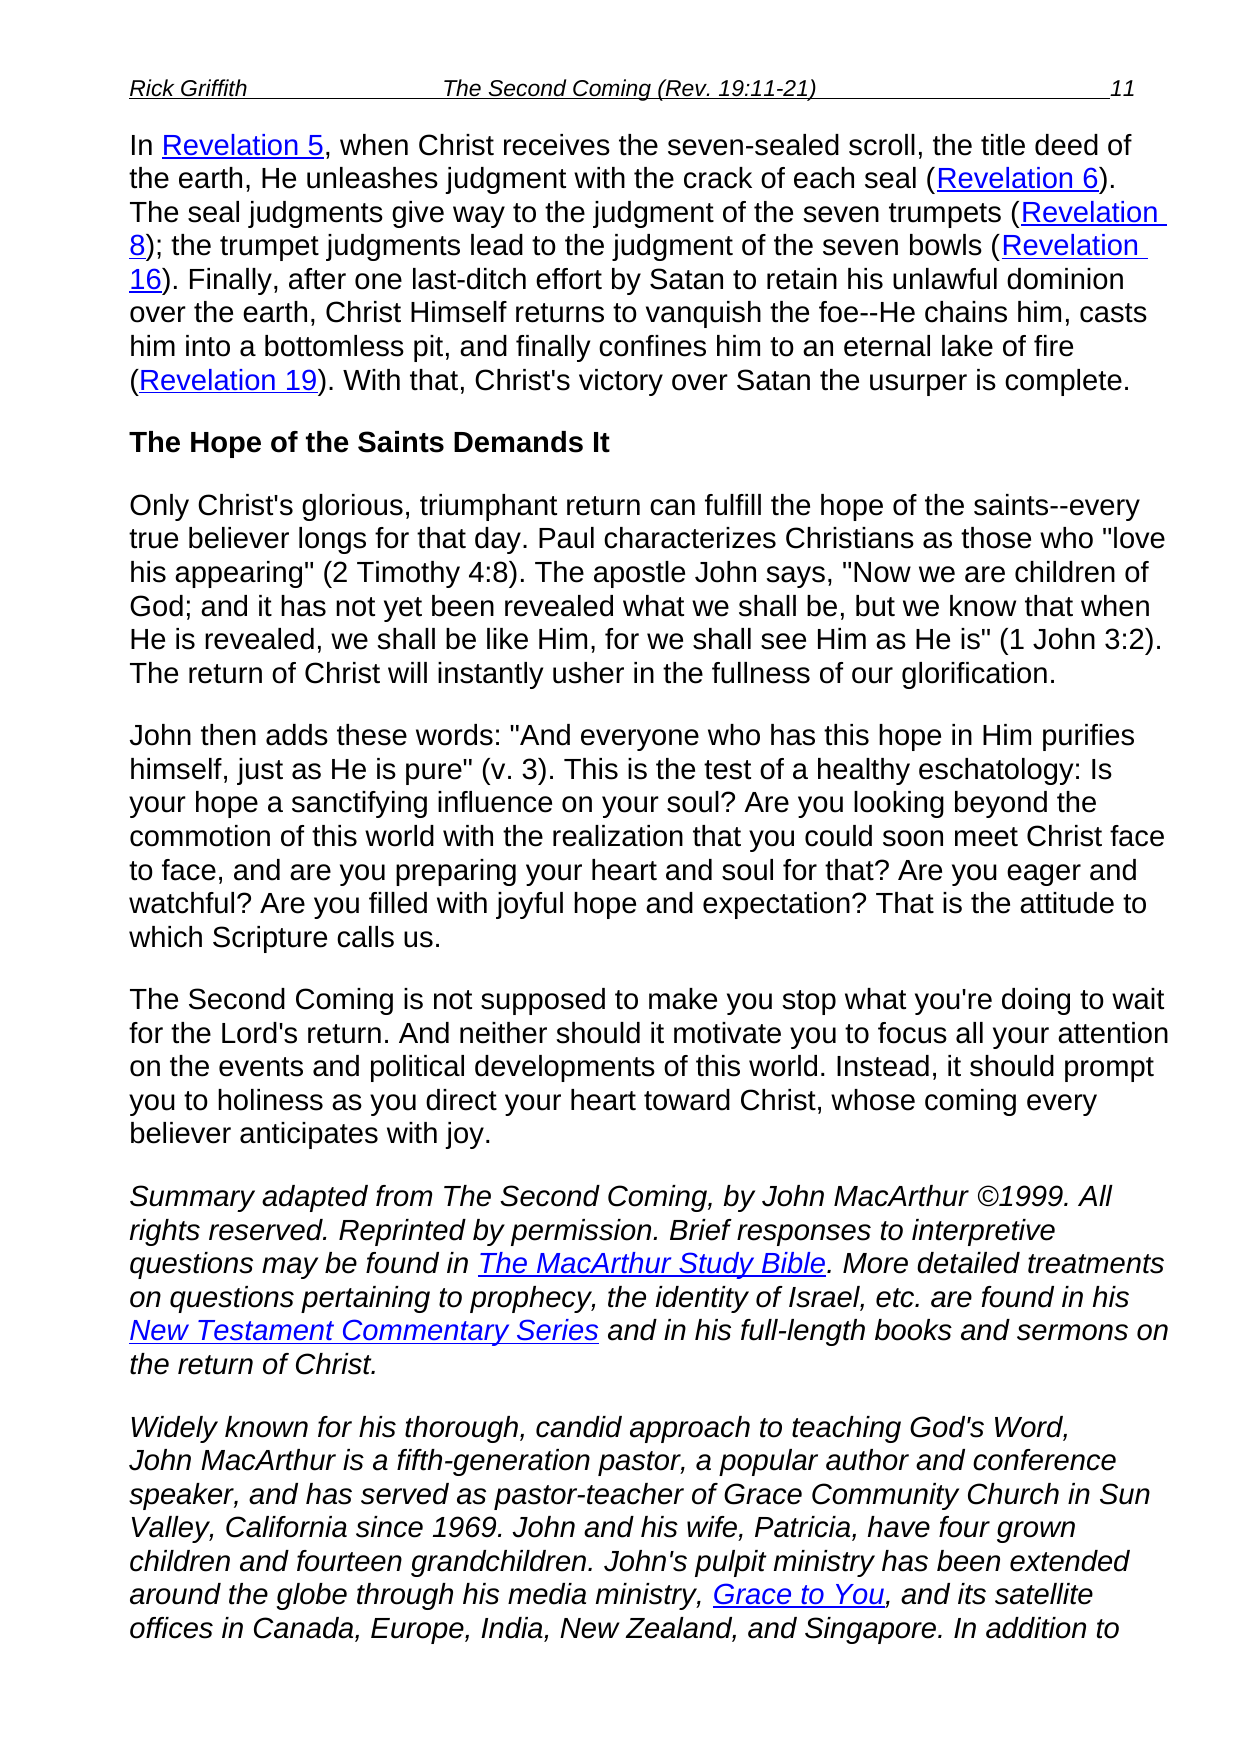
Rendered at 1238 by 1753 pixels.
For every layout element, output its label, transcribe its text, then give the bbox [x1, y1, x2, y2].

text Summary adapted from The Second Coming, by John MacArthur ©1999. All rights reserved. Reprinted by permission. Brief responses to interpretive questions may be found in The MacArthur Study Bible. More detailed treatments on questions pertaining to prophecy, the identity of Israel, etc. are found in his New Testament Commentary Series and in his full-length books and sermons on the return of Christ. [129, 1179, 1172, 1380]
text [129, 1409, 1172, 1644]
text John then adds these words: "And everyone who has this hope in Him purifies himself, just as He is pure" (v. 3). This is the test of a healthy eschatology: Is your hope a sanctifying influence on your soul? Are you looking beyond the commotion of this world with the realization that you could soon meet Christ face to face, and are you preparing your heart and soul for that? Are you eager and watchful? Are you filled with joyful hope and expectation? That is the attitude to which Scripture calls us. [129, 718, 1172, 953]
text The Hope of the Saints Demands It [129, 425, 1172, 459]
text Only Christ's glorious, triumphant return can fulfill the hope of the saints--every true believer longs for that day. Paul characterizes Christians as those who "love his appearing" (2 Timothy 4:8). The apostle John says, "Now we are children of God; and it has not yet been revealed what we shall be, but we know that when He is revealed, we shall be like Him, for we shall see Him as He is" (1 John 3:2). The return of Christ will instantly usher in the fullness of our glorification. [129, 488, 1172, 689]
text The Second Coming is not supposed to make you stop what you're doing to wait for the Lord's return. And neither should it motivate you to focus all your attention on the events and political developments of this world. Instead, it should prompt you to holiness as you direct your heart toward Christ, whose coming every believer anticipates with joy. [129, 982, 1172, 1150]
text In Revelation 5, when Christ receives the seven-sealed scroll, the title deed of the earth, He unleashes judgment with the crack of each seal (Revelation 6). The seal judgments give way to the judgment of the seven trumpets (Revelation 8); the trumpet judgments lead to the judgment of the seven bowls (Revelation 16). Finally, after one last-ditch effort by Satan to retain his unlawful dominion over the earth, Christ Himself returns to vanquish the foe--He chains him, casts him into a bottomless pit, and finally confines him to an eternal lake of fire (Revelation 19). With that, Christ's victory over Satan the usurper is complete. [129, 128, 1172, 396]
